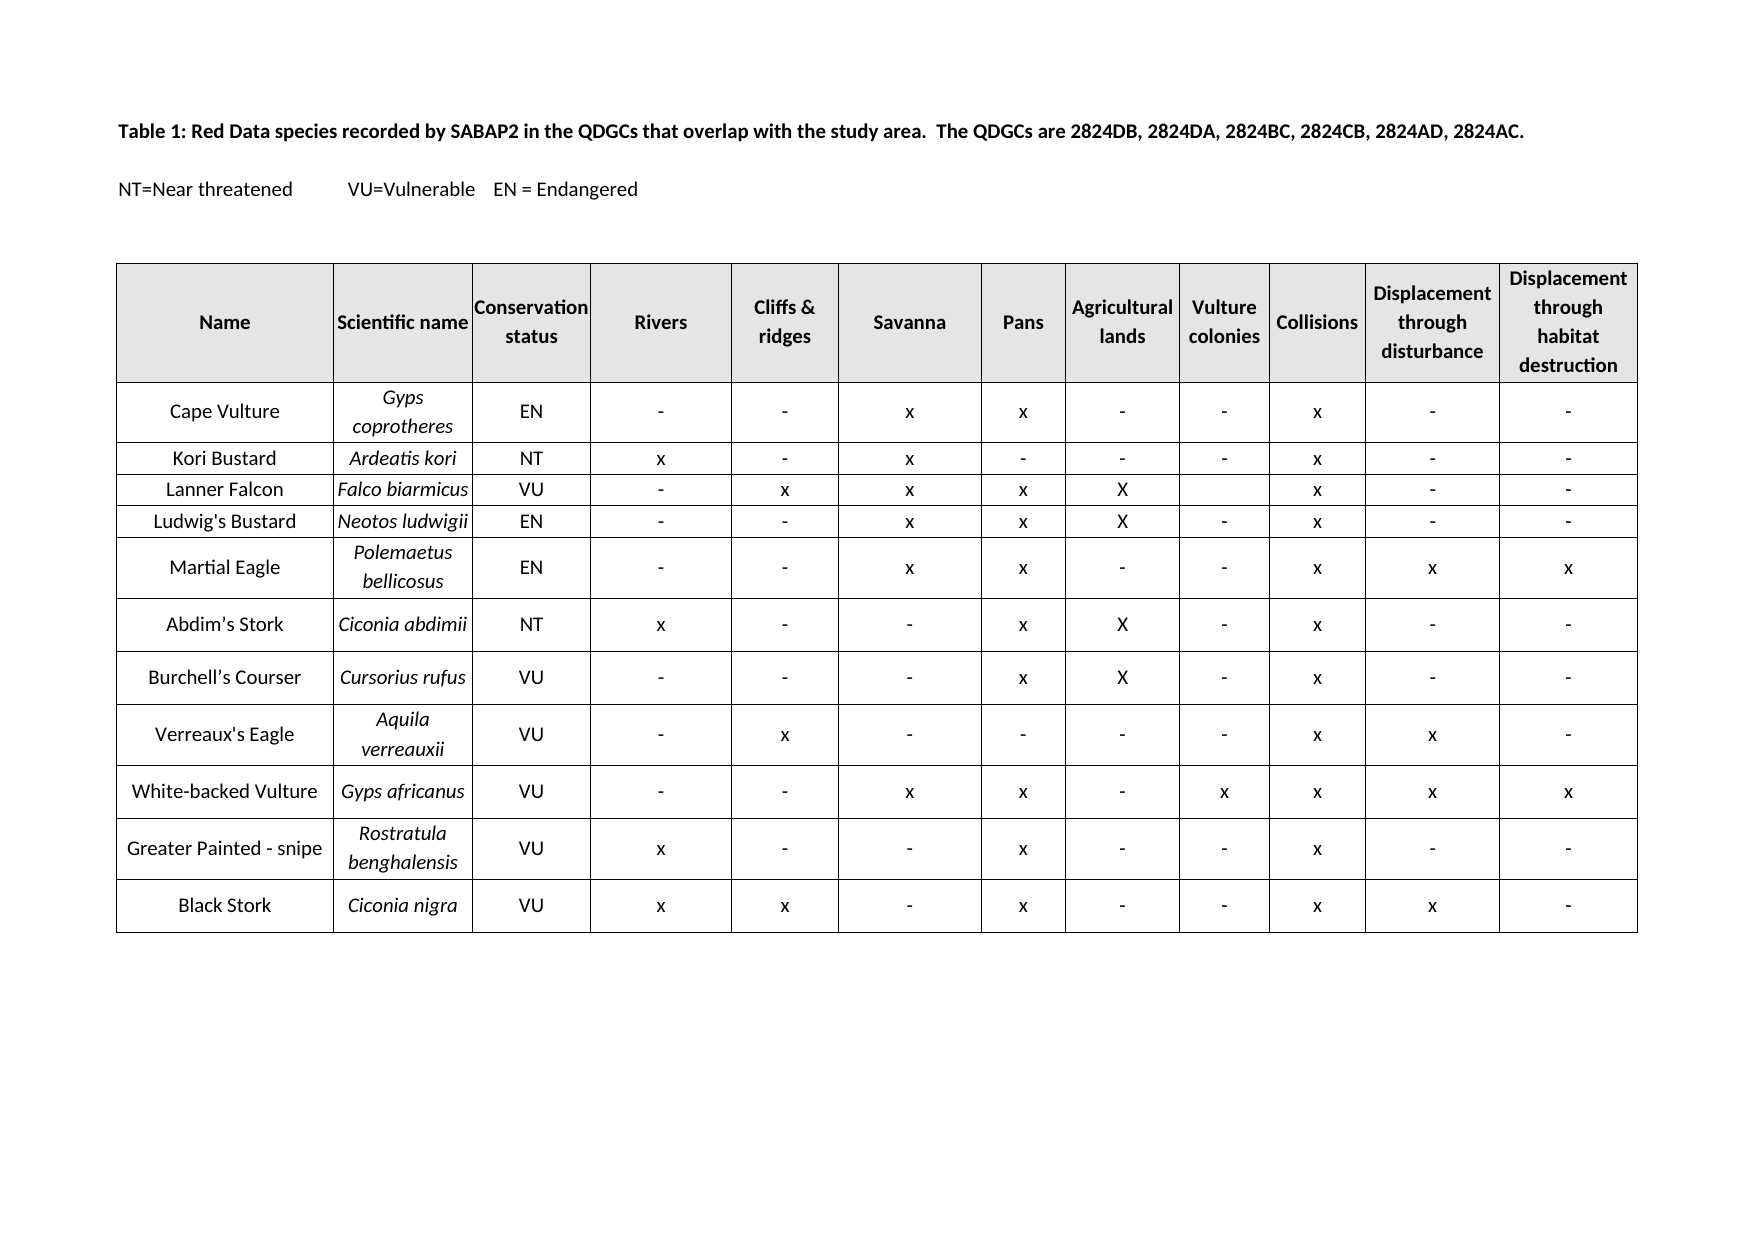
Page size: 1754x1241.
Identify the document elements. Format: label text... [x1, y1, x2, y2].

table_cell x [1270, 475, 1365, 505]
table_cell x [1270, 880, 1365, 932]
table_cell Neotos ludwigii [334, 506, 472, 537]
table_cell - [1500, 383, 1637, 442]
table_header Displacement through habitat destruction [1500, 264, 1637, 382]
table_cell - [1066, 819, 1179, 878]
table_cell - [591, 538, 731, 598]
table_cell Gyps africanus [334, 766, 472, 818]
table_cell Ciconia nigra [334, 880, 472, 932]
table_cell NT [473, 443, 590, 474]
table_cell VU [473, 819, 590, 878]
table_cell x [839, 383, 981, 442]
table_cell Polemaetus bellicosus [334, 538, 472, 598]
table_cell x [1270, 443, 1365, 474]
table_cell x [839, 538, 981, 598]
table_cell Greater Painted - snipe [117, 819, 333, 878]
table_cell VU [473, 475, 590, 505]
table_cell Gyps coprotheres [334, 383, 472, 442]
table_cell - [591, 506, 731, 537]
table_cell x [1270, 766, 1365, 818]
table_cell - [732, 506, 838, 537]
table_cell x [1500, 766, 1637, 818]
table_cell - [591, 383, 731, 442]
text Table 1: Red Data species recorded by SABAP2 in the QDGCs that overlap with the study area. The QDGCs are 2824DB, 2824DA, 2824BC, 2824CB, 2824AD, 2824AC. [118, 118, 1636, 143]
table_cell x [1180, 766, 1269, 818]
table_cell - [732, 652, 838, 704]
table_cell Kori Bustard [117, 443, 333, 474]
table_cell - [839, 880, 981, 932]
table_cell - [1366, 599, 1499, 651]
table_header Agricultural lands [1066, 264, 1179, 382]
table_cell Martial Eagle [117, 538, 333, 598]
table_header Rivers [591, 264, 731, 382]
table_cell - [1500, 880, 1637, 932]
table_cell - [1066, 880, 1179, 932]
table_cell Cursorius rufus [334, 652, 472, 704]
table_cell - [982, 443, 1065, 474]
table_cell - [732, 599, 838, 651]
table_cell X [1066, 506, 1179, 537]
table_cell - [1366, 443, 1499, 474]
table_cell Cape Vulture [117, 383, 333, 442]
table_cell x [982, 819, 1065, 878]
table_cell x [1366, 880, 1499, 932]
table_cell x [1366, 766, 1499, 818]
table_cell VU [473, 880, 590, 932]
table_cell x [982, 652, 1065, 704]
table_cell - [1366, 506, 1499, 537]
table_cell - [1180, 506, 1269, 537]
table_cell x [732, 880, 838, 932]
table_cell x [732, 475, 838, 505]
table_cell EN [473, 538, 590, 598]
table_cell x [839, 475, 981, 505]
table_cell Ardeatis kori [334, 443, 472, 474]
table_cell - [1180, 383, 1269, 442]
table_cell - [1500, 506, 1637, 537]
table_cell Lanner Falcon [117, 475, 333, 505]
table_cell - [1500, 599, 1637, 651]
table_cell [1180, 475, 1269, 505]
table_cell - [839, 652, 981, 704]
table_cell Rostratula benghalensis [334, 819, 472, 878]
table_cell Black Stork [117, 880, 333, 932]
text NT=Near threatened VU=Vulnerable EN = Endangered [118, 176, 1636, 202]
table_cell x [591, 880, 731, 932]
table_cell VU [473, 652, 590, 704]
table_cell x [591, 443, 731, 474]
table_header Conservation status [473, 264, 590, 382]
table_cell - [732, 538, 838, 598]
table_header Vulture colonies [1180, 264, 1269, 382]
table_cell x [982, 538, 1065, 598]
table_cell - [591, 652, 731, 704]
table_cell - [839, 599, 981, 651]
table_cell Verreaux's Eagle [117, 705, 333, 765]
table_cell - [1366, 652, 1499, 704]
table_cell x [1366, 538, 1499, 598]
table_cell X [1066, 475, 1179, 505]
table_cell - [1366, 819, 1499, 878]
table_cell x [1270, 819, 1365, 878]
table_cell Ciconia abdimii [334, 599, 472, 651]
table_cell VU [473, 766, 590, 818]
table_cell x [839, 443, 981, 474]
table_cell X [1066, 652, 1179, 704]
table_cell EN [473, 383, 590, 442]
table_cell x [839, 506, 981, 537]
table_cell - [1500, 475, 1637, 505]
table_cell - [1180, 599, 1269, 651]
table_cell x [1366, 705, 1499, 765]
table_cell Ludwig's Bustard [117, 506, 333, 537]
table_cell x [982, 475, 1065, 505]
table_cell - [732, 443, 838, 474]
table_cell x [1270, 705, 1365, 765]
table_cell X [1066, 599, 1179, 651]
table_cell x [1500, 538, 1637, 598]
table_cell - [591, 705, 731, 765]
table_cell - [1180, 443, 1269, 474]
table_cell x [982, 506, 1065, 537]
table_cell Abdim’s Stork [117, 599, 333, 651]
table_cell - [732, 766, 838, 818]
table_cell - [1366, 475, 1499, 505]
table_header Name [117, 264, 333, 382]
table_cell x [1270, 652, 1365, 704]
table_cell - [591, 766, 731, 818]
table_cell - [1066, 383, 1179, 442]
table_header Savanna [839, 264, 981, 382]
table_cell - [1066, 538, 1179, 598]
table_cell - [1500, 819, 1637, 878]
table_header Pans [982, 264, 1065, 382]
table_cell - [1180, 652, 1269, 704]
table_cell x [591, 599, 731, 651]
table_cell x [982, 599, 1065, 651]
table_cell - [1500, 705, 1637, 765]
table_cell x [591, 819, 731, 878]
table_cell x [732, 705, 838, 765]
table_cell - [1180, 819, 1269, 878]
table_cell - [1066, 705, 1179, 765]
table_cell x [982, 880, 1065, 932]
table_cell - [1180, 880, 1269, 932]
table_cell - [1500, 652, 1637, 704]
table_cell Burchell’s Courser [117, 652, 333, 704]
table_cell x [1270, 599, 1365, 651]
table_cell NT [473, 599, 590, 651]
table_cell - [1500, 443, 1637, 474]
table_cell - [732, 383, 838, 442]
table_cell - [1066, 766, 1179, 818]
table_cell White-backed Vulture [117, 766, 333, 818]
table_cell x [982, 383, 1065, 442]
table_cell x [1270, 383, 1365, 442]
table_cell - [591, 475, 731, 505]
table_cell Falco biarmicus [334, 475, 472, 505]
table_cell - [1180, 538, 1269, 598]
table_header Collisions [1270, 264, 1365, 382]
table_cell x [1270, 538, 1365, 598]
table_cell - [732, 819, 838, 878]
table_cell - [1366, 383, 1499, 442]
table_header Displacement through disturbance [1366, 264, 1499, 382]
table_cell VU [473, 705, 590, 765]
table_header Cliffs & ridges [732, 264, 838, 382]
table_cell - [839, 705, 981, 765]
table_cell - [1066, 443, 1179, 474]
table_cell x [839, 766, 981, 818]
table_cell x [1270, 506, 1365, 537]
table_cell - [839, 819, 981, 878]
table_cell - [1180, 705, 1269, 765]
table_cell x [982, 766, 1065, 818]
table_cell Aquila verreauxii [334, 705, 472, 765]
table_cell EN [473, 506, 590, 537]
table_cell - [982, 705, 1065, 765]
table_header Scientific name [334, 264, 472, 382]
